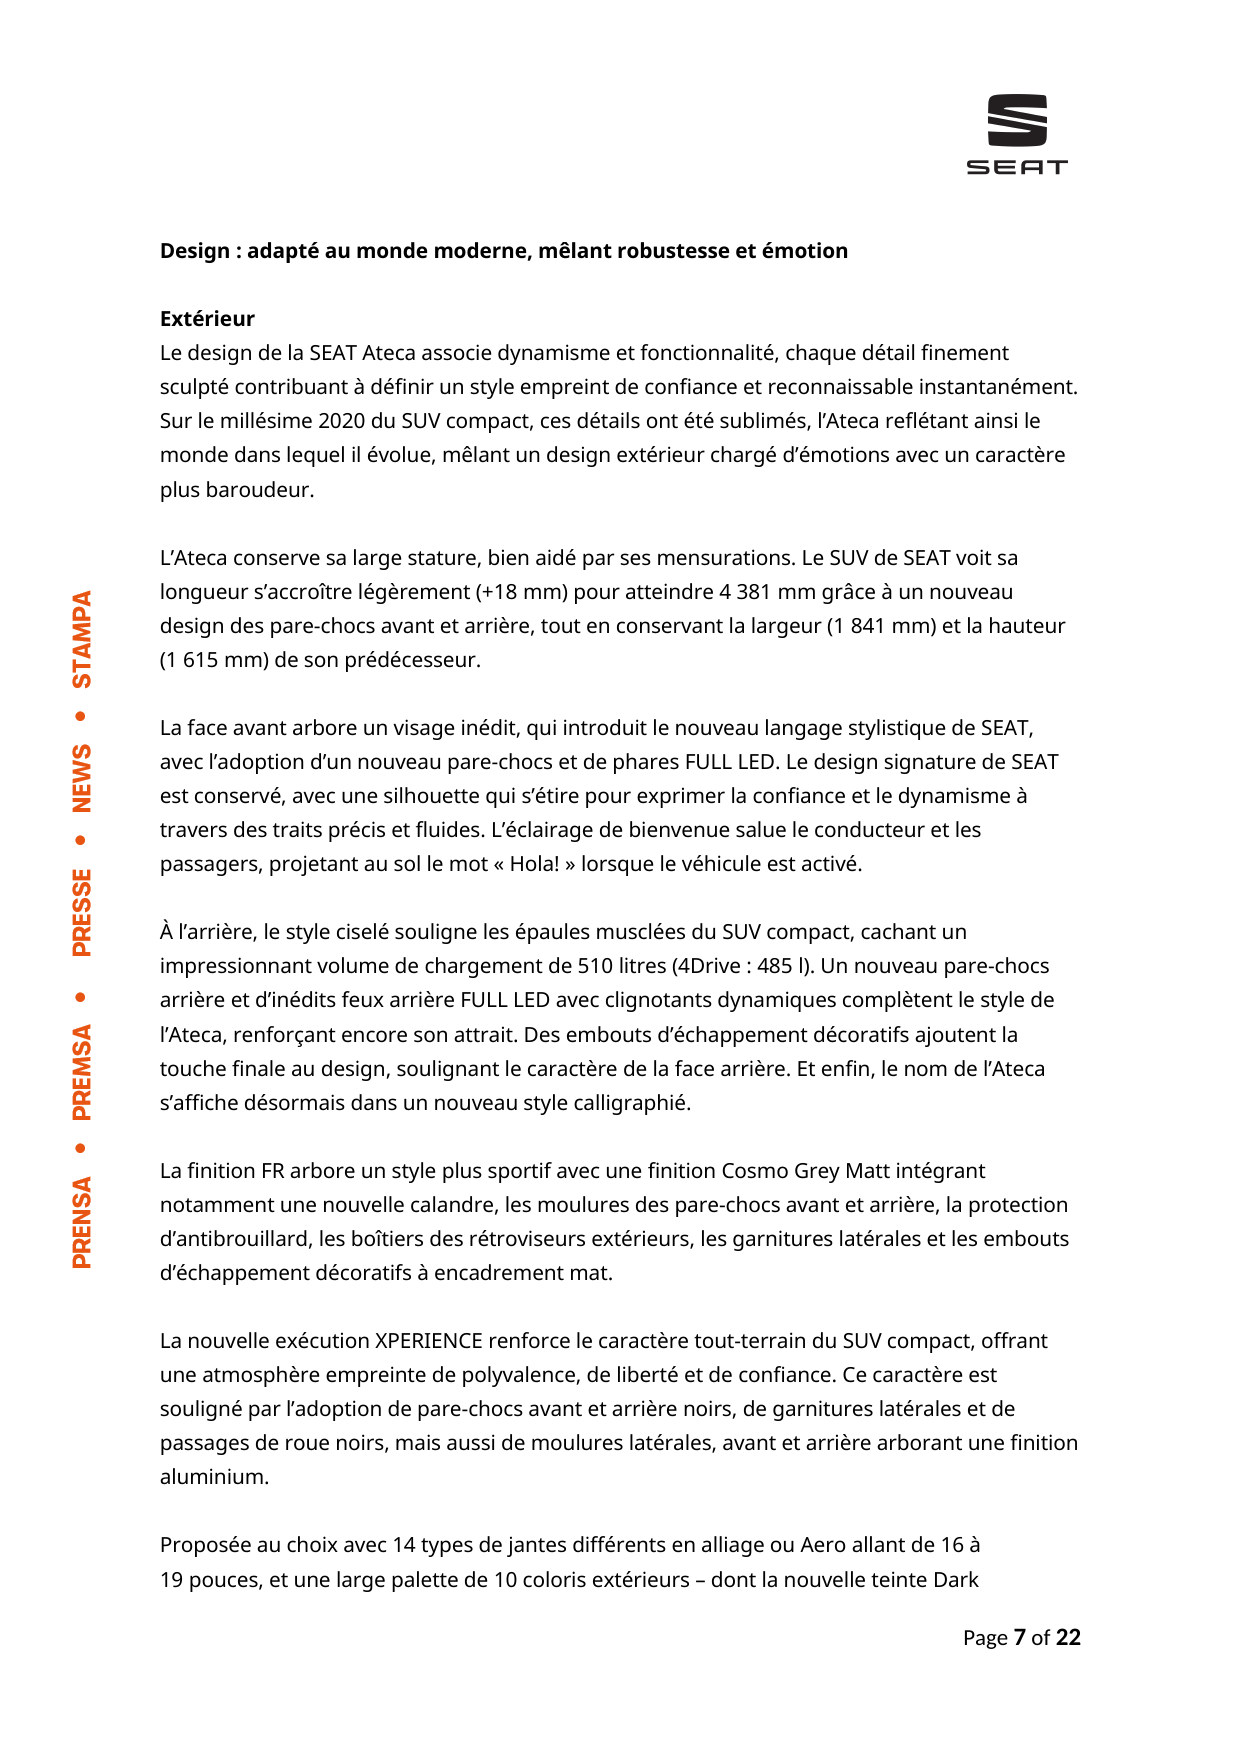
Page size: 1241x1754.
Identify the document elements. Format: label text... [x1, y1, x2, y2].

picture [39, 517, 121, 1341]
text Design : adapté au monde moderne, mêlant robustesse et émotion [159, 236, 1081, 265]
text Le design de la SEAT Ateca associe dynamisme et fonctionnalité, chaque détail finement sculpté contribuant à définir un style empreint de confiance et reconnaissable instantanément. Sur le millésime 2020 du SUV compact, ces détails ont été sublimés, l’Ateca reflétant ainsi le monde dans lequel il évolue, mêlant un design extérieur chargé d’émotions avec un caractère plus baroudeur. [159, 338, 1081, 503]
text À l’arrière, le style ciselé souligne les épaules musclées du SUV compact, cachant un impressionnant volume de chargement de 510 litres (4Drive : 485 l). Un nouveau pare-chocs arrière et d’inédits feux arrière FULL LED avec clignotants dynamiques complètent le style de l’Ateca, renforçant encore son attrait. Des embouts d’échappement décoratifs ajoutent la touche finale au design, soulignant le caractère de la face arrière. Et enfin, le nom de l’Ateca s’affiche désormais dans un nouveau style calligraphié. [159, 917, 1081, 1116]
text La nouvelle exécution XPERIENCE renforce le caractère tout-terrain du SUV compact, offrant une atmosphère empreinte de polyvalence, de liberté et de confiance. Ce caractère est souligné par l’adoption de pare-chocs avant et arrière noirs, de garnitures latérales et de passages de roue noirs, mais aussi de moulures latérales, avant et arrière arborant une finition aluminium. [159, 1326, 1081, 1491]
text La finition FR arbore un style plus sportif avec une finition Cosmo Grey Matt intégrant notamment une nouvelle calandre, les moulures des pare-chocs avant et arrière, la protection d’antibrouillard, les boîtiers des rétroviseurs extérieurs, les garnitures latérales et les embouts d’échappement décoratifs à encadrement mat. [159, 1156, 1081, 1287]
text L’Ateca conserve sa large stature, bien aidé par ses mensurations. Le SUV de SEAT voit sa longueur s’accroître légèrement (+18 mm) pour atteindre 4 381 mm grâce à un nouveau design des pare-chocs avant et arrière, tout en conservant la largeur (1 841 mm) et la hauteur (1 615 mm) de son prédécesseur. [159, 543, 1081, 673]
text Extérieur [159, 304, 1081, 333]
text La face avant arbore un visage inédit, qui introduit le nouveau langage stylistique de SEAT, avec l’adoption d’un nouveau pare-chocs et de phares FULL LED. Le design signature de SEAT est conservé, avec une silhouette qui s’étire pour exprimer la confiance et le dynamisme à travers des traits précis et fluides. L’éclairage de bienvenue salue le conducteur et les passagers, projetant au sol le mot « Hola! » lorsque le véhicule est activé. [159, 713, 1081, 878]
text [159, 1531, 1081, 1593]
